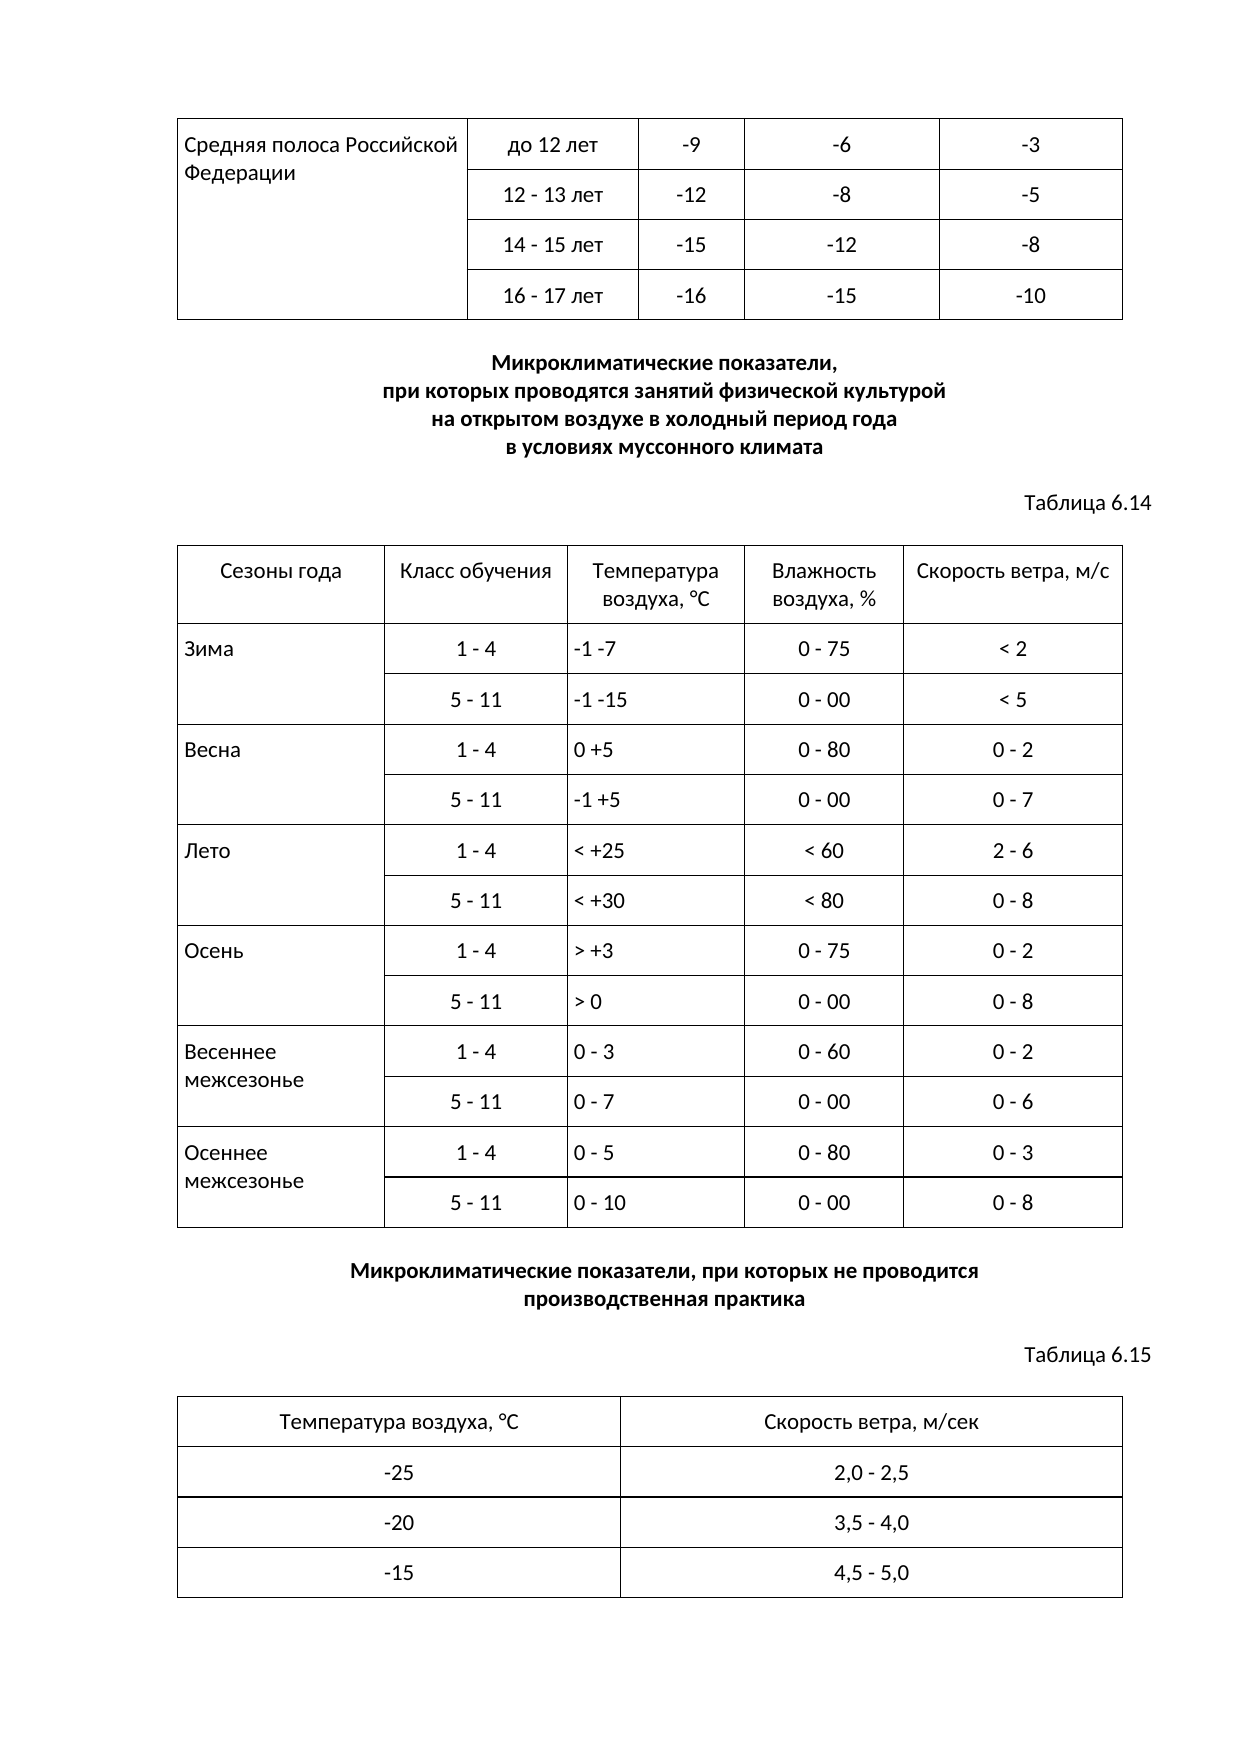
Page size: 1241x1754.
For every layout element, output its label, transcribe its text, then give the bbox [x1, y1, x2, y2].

table_cell Средняя полоса Российской Федерации [178, 119, 467, 319]
title производственная практика [177, 1284, 1152, 1312]
table_cell 0 - 8 [904, 976, 1122, 1025]
table_cell -6 [745, 119, 939, 168]
table_cell 16 - 17 лет [468, 270, 638, 319]
table_cell -1 +5 [568, 775, 744, 824]
table_header Температура воздуха, °C [568, 546, 744, 623]
table_cell 1 - 4 [385, 926, 567, 975]
table_cell 4,5 - 5,0 [621, 1548, 1122, 1597]
table_cell 0 - 75 [745, 624, 903, 673]
table_cell 0 - 10 [568, 1178, 744, 1227]
title при которых проводятся занятий физической культурой [177, 376, 1152, 404]
table_cell 0 - 00 [745, 1178, 903, 1227]
table_cell 0 - 2 [904, 725, 1122, 774]
table_cell 0 - 80 [745, 1127, 903, 1176]
table_cell -15 [639, 220, 744, 269]
table_cell 3,5 - 4,0 [621, 1498, 1122, 1547]
table_header Скорость ветра, м/с [904, 546, 1122, 623]
table_cell -1 -7 [568, 624, 744, 673]
table_cell 0 - 00 [745, 674, 903, 723]
text Таблица 6.15 [177, 1340, 1152, 1368]
table_cell > 0 [568, 976, 744, 1025]
table_cell < +25 [568, 825, 744, 874]
table_cell 0 - 60 [745, 1026, 903, 1076]
table_cell -15 [178, 1548, 620, 1597]
table_cell 0 - 7 [568, 1077, 744, 1126]
table_cell 0 - 75 [745, 926, 903, 975]
title Микроклиматические показатели, [177, 348, 1152, 376]
table_cell -25 [178, 1447, 620, 1496]
table_cell 0 - 80 [745, 725, 903, 774]
table_header Класс обучения [385, 546, 567, 623]
table_cell Лето [178, 825, 384, 925]
table_cell 5 - 11 [385, 976, 567, 1025]
table_header Скорость ветра, м/сек [621, 1397, 1122, 1446]
table_header Температура воздуха, °C [178, 1397, 620, 1446]
table_cell -5 [940, 170, 1122, 219]
table_cell 5 - 11 [385, 674, 567, 723]
table_header Влажность воздуха, % [745, 546, 903, 623]
table_cell -3 [940, 119, 1122, 168]
table_cell 0 - 7 [904, 775, 1122, 824]
table_cell 0 - 2 [904, 1026, 1122, 1076]
table_cell < 5 [904, 674, 1122, 723]
table_cell 2,0 - 2,5 [621, 1447, 1122, 1496]
table_cell 12 - 13 лет [468, 170, 638, 219]
table_cell -12 [639, 170, 744, 219]
table_cell 14 - 15 лет [468, 220, 638, 269]
table_cell 0 - 8 [904, 876, 1122, 925]
table_cell Весеннее межсезонье [178, 1026, 384, 1126]
table_cell 0 - 3 [904, 1127, 1122, 1176]
table_cell -1 -15 [568, 674, 744, 723]
table_cell -8 [940, 220, 1122, 269]
table_cell 0 - 00 [745, 1077, 903, 1126]
table_cell 1 - 4 [385, 624, 567, 673]
table_cell < 80 [745, 876, 903, 925]
table_cell < 60 [745, 825, 903, 874]
table_cell Зима [178, 624, 384, 723]
table_cell 1 - 4 [385, 825, 567, 874]
title на открытом воздухе в холодный период года [177, 404, 1152, 432]
table_cell 5 - 11 [385, 775, 567, 824]
title Микроклиматические показатели, при которых не проводится [177, 1256, 1152, 1284]
table_cell 0 +5 [568, 725, 744, 774]
table_cell 0 - 00 [745, 976, 903, 1025]
title в условиях муссонного климата [177, 432, 1152, 461]
table_cell -15 [745, 270, 939, 319]
table_cell -20 [178, 1498, 620, 1547]
table_cell 2 - 6 [904, 825, 1122, 874]
table_cell -9 [639, 119, 744, 168]
table_cell Весна [178, 725, 384, 824]
table_cell 1 - 4 [385, 725, 567, 774]
table_cell > +3 [568, 926, 744, 975]
table_cell 0 - 3 [568, 1026, 744, 1076]
table_cell 0 - 00 [745, 775, 903, 824]
table_cell -8 [745, 170, 939, 219]
table_cell < +30 [568, 876, 744, 925]
text Таблица 6.14 [177, 488, 1152, 517]
table_cell -12 [745, 220, 939, 269]
table_header Сезоны года [178, 546, 384, 623]
table_cell -10 [940, 270, 1122, 319]
table_cell 5 - 11 [385, 1178, 567, 1227]
table_cell 0 - 2 [904, 926, 1122, 975]
table_cell 1 - 4 [385, 1127, 567, 1176]
table_cell -16 [639, 270, 744, 319]
table_cell 5 - 11 [385, 876, 567, 925]
table_cell < 2 [904, 624, 1122, 673]
table_cell 0 - 8 [904, 1178, 1122, 1227]
table_cell 0 - 5 [568, 1127, 744, 1176]
table_cell 1 - 4 [385, 1026, 567, 1076]
table_cell 0 - 6 [904, 1077, 1122, 1126]
table_cell 5 - 11 [385, 1077, 567, 1126]
table_cell до 12 лет [468, 119, 638, 168]
table_cell Осеннее межсезонье [178, 1127, 384, 1227]
table_cell Осень [178, 926, 384, 1025]
